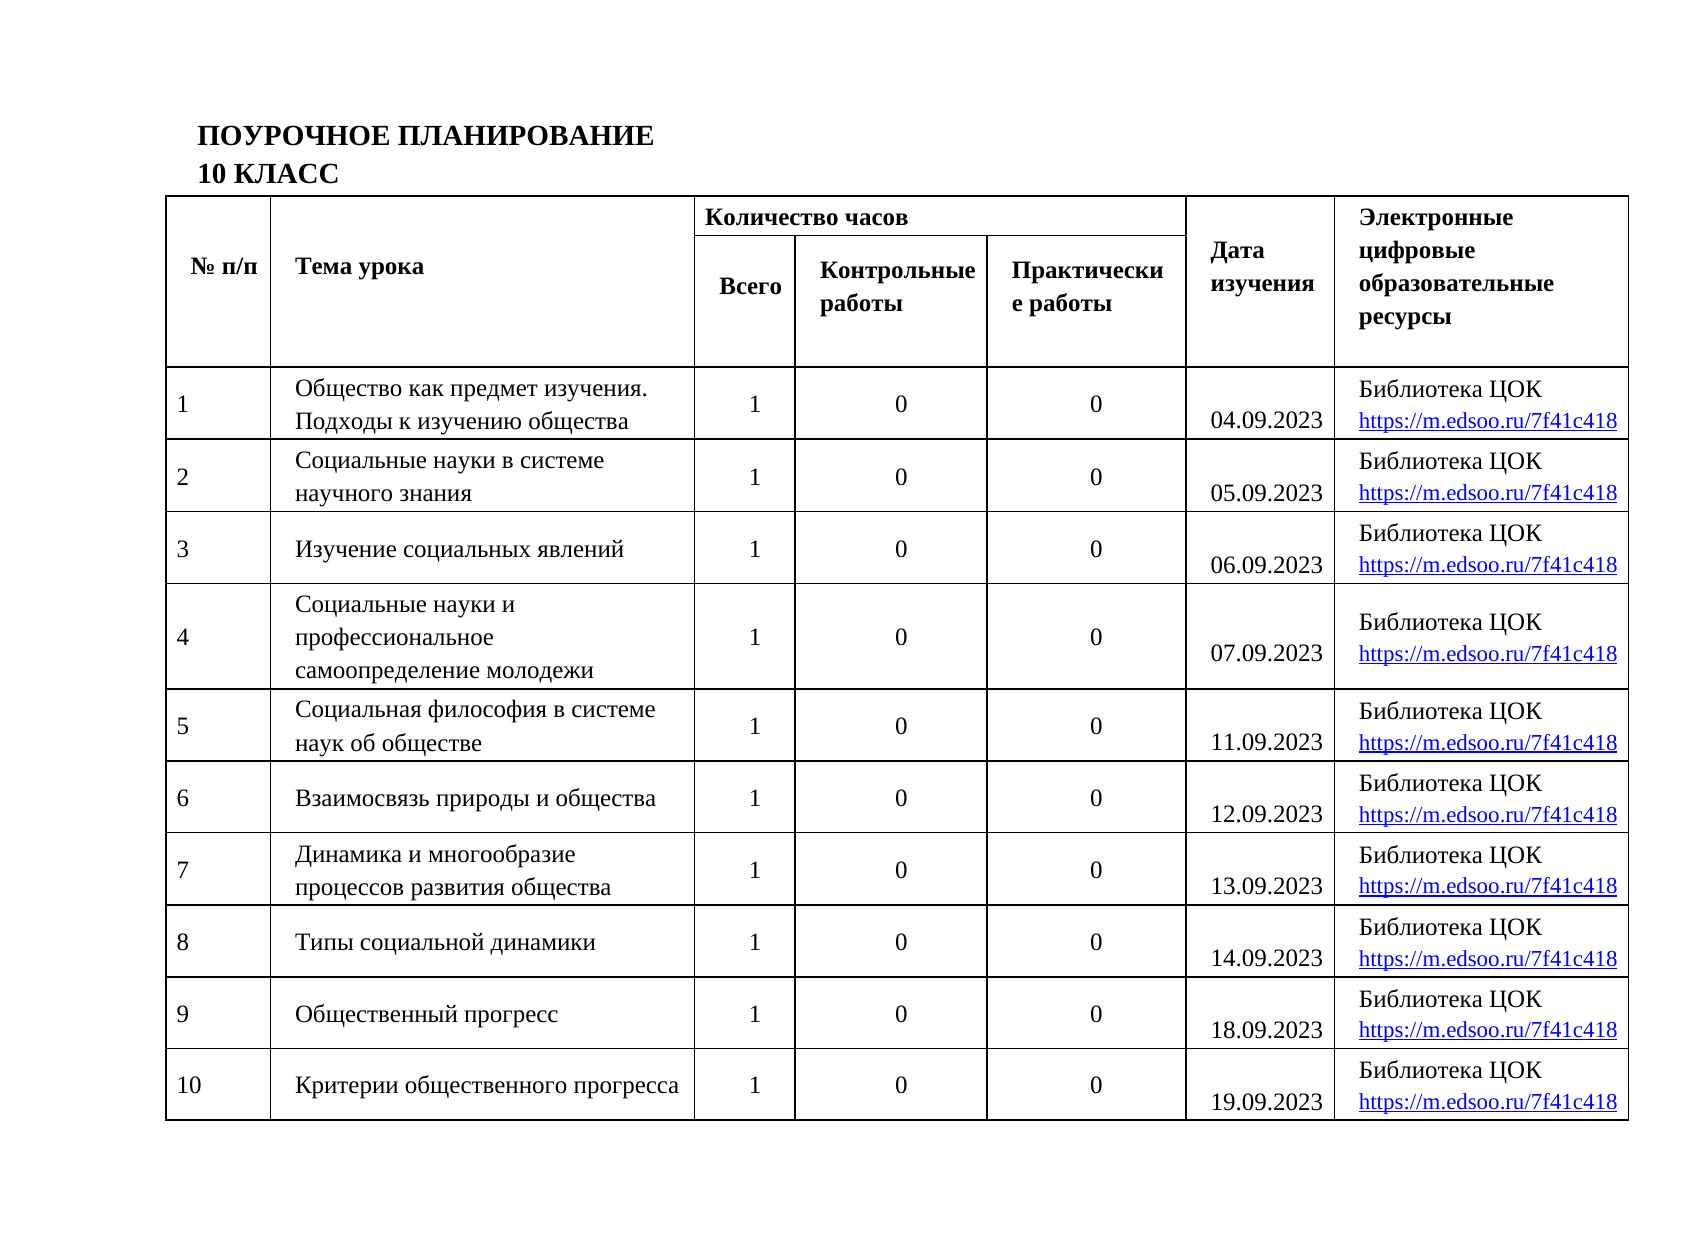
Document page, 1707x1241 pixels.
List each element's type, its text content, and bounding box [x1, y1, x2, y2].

table_cell 06.09.2023 [1187, 512, 1334, 582]
table_cell 1 [695, 978, 794, 1048]
table_cell Библиотека ЦОК https://m.edsoo.ru/7f41c418 [1335, 512, 1628, 582]
table_cell 8 [167, 906, 270, 976]
table_cell Социальные науки в системе научного знания [271, 440, 694, 511]
table_cell 0 [988, 512, 1185, 582]
table_cell 0 [988, 440, 1185, 511]
table_cell Социальная философия в системе наук об обществе [271, 690, 694, 760]
table_cell 13.09.2023 [1187, 833, 1334, 904]
table_cell Библиотека ЦОК https://m.edsoo.ru/7f41c418 [1335, 584, 1628, 688]
table_cell 0 [988, 762, 1185, 832]
table_cell 4 [167, 584, 270, 688]
table_cell 0 [988, 978, 1185, 1048]
table_cell Всего [695, 236, 794, 366]
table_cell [1335, 1049, 1628, 1119]
table_cell 1 [695, 512, 794, 582]
table_cell 0 [988, 833, 1185, 904]
table_cell Общество как предмет изучения. Подходы к изучению общества [271, 368, 694, 438]
table_header Электронные цифровые образовательные ресурсы [1335, 197, 1628, 366]
table_cell 1 [695, 368, 794, 438]
table_cell 0 [796, 584, 986, 688]
table_cell 1 [695, 440, 794, 511]
table_cell Практические работы [988, 236, 1185, 366]
table_cell 5 [167, 690, 270, 760]
table_cell 1 [695, 1049, 794, 1119]
table_cell 07.09.2023 [1187, 584, 1334, 688]
table_cell 12.09.2023 [1187, 762, 1334, 832]
table_cell Изучение социальных явлений [271, 512, 694, 582]
table_cell 1 [695, 690, 794, 760]
table_cell 0 [796, 440, 986, 511]
table_cell 0 [988, 906, 1185, 976]
table_cell 11.09.2023 [1187, 690, 1334, 760]
table_cell 04.09.2023 [1187, 368, 1334, 438]
table_cell 1 [695, 833, 794, 904]
table_cell 0 [988, 690, 1185, 760]
text 10 КЛАСС [190, 157, 1618, 190]
table_cell Социальные науки и профессиональное самоопределение молодежи [271, 584, 694, 688]
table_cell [1335, 978, 1628, 1048]
table_cell 19.09.2023 [1187, 1049, 1334, 1119]
table_cell 2 [167, 440, 270, 511]
table_header Тема урока [271, 197, 694, 366]
table_cell 0 [796, 833, 986, 904]
table_cell 1 [695, 762, 794, 832]
table_cell 1 [167, 368, 270, 438]
table_cell 0 [796, 690, 986, 760]
table_cell 10 [167, 1049, 270, 1119]
table_header Дата изучения [1187, 197, 1334, 366]
table_cell Библиотека ЦОК https://m.edsoo.ru/7f41c418 [1335, 690, 1628, 760]
table_cell 0 [988, 584, 1185, 688]
table_cell 6 [167, 762, 270, 832]
table_header Количество часов [695, 197, 1185, 234]
text ПОУРОЧНОЕ ПЛАНИРОВАНИЕ [190, 118, 1618, 152]
table_cell Динамика и многообразие процессов развития общества [271, 833, 694, 904]
table_cell 18.09.2023 [1187, 978, 1334, 1048]
table_cell Библиотека ЦОК https://m.edsoo.ru/7f41c418 [1335, 368, 1628, 438]
table_cell Библиотека ЦОК https://m.edsoo.ru/7f41c418 [1335, 833, 1628, 904]
table_cell 9 [167, 978, 270, 1048]
table_cell 0 [796, 762, 986, 832]
table_cell 0 [796, 1049, 986, 1119]
table_cell 3 [167, 512, 270, 582]
table_cell 0 [796, 906, 986, 976]
table_cell Типы социальной динамики [271, 906, 694, 976]
table_cell 14.09.2023 [1187, 906, 1334, 976]
table_cell Общественный прогресс [271, 978, 694, 1048]
table_cell Библиотека ЦОК https://m.edsoo.ru/7f41c418 [1335, 906, 1628, 976]
table_cell 0 [796, 978, 986, 1048]
table_cell 0 [796, 368, 986, 438]
table_cell 0 [796, 512, 986, 582]
table_cell Критерии общественного прогресса [271, 1049, 694, 1119]
table_cell Взаимосвязь природы и общества [271, 762, 694, 832]
table_header № п/п [167, 197, 270, 366]
table_cell 0 [988, 368, 1185, 438]
table_cell Контрольные работы [796, 236, 986, 366]
table_cell Библиотека ЦОК https://m.edsoo.ru/7f41c418 [1335, 440, 1628, 511]
table_cell 1 [695, 906, 794, 976]
table_cell 7 [167, 833, 270, 904]
table_cell 1 [695, 584, 794, 688]
table_cell 0 [988, 1049, 1185, 1119]
table_cell 05.09.2023 [1187, 440, 1334, 511]
table_cell Библиотека ЦОК https://m.edsoo.ru/7f41c418 [1335, 762, 1628, 832]
